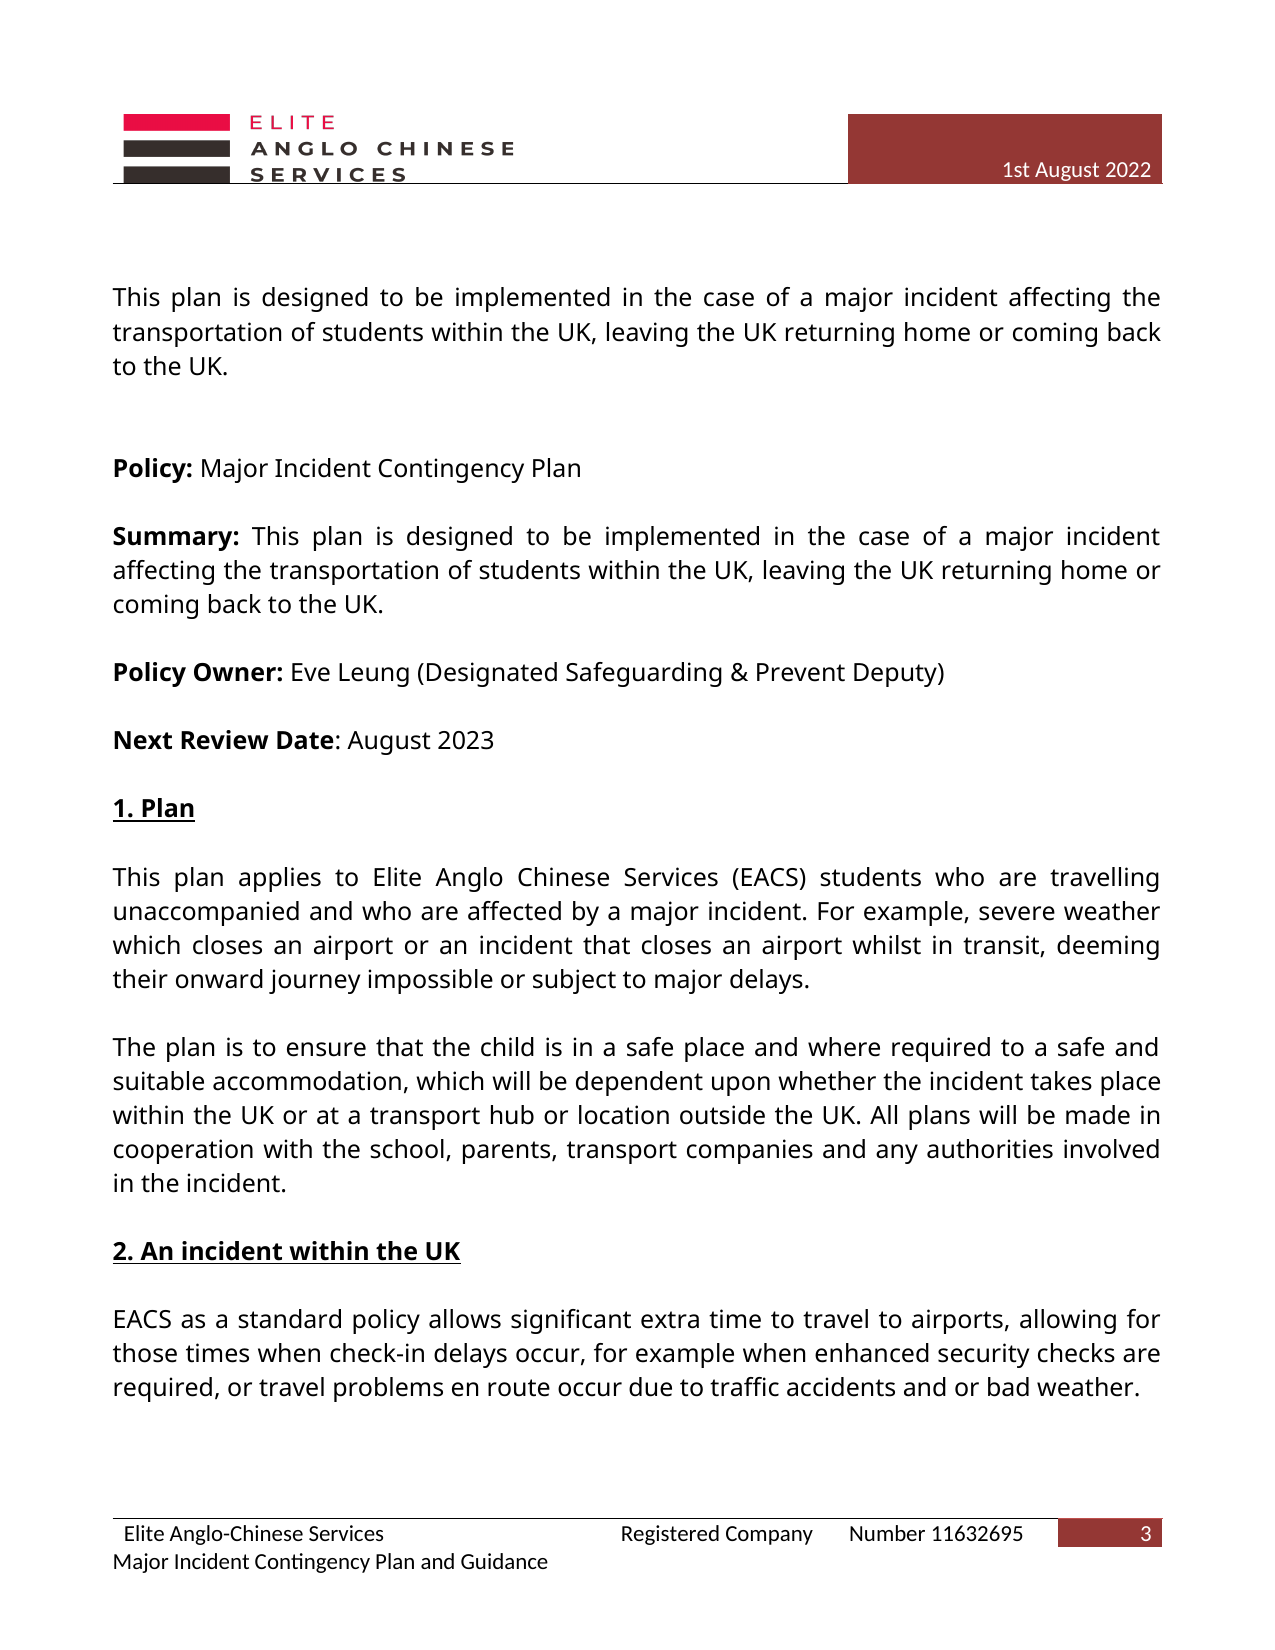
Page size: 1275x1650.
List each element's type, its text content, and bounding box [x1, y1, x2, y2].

text 1. Plan [112, 791, 1162, 825]
text The plan is to ensure that the child is in a safe place and where required to a safe and suitable accommodation, which will be dependent upon whether the incident takes place within the UK or at a transport hub or location outside the UK. All plans will be made in cooperation with the school, parents, transport companies and any authorities involved in the incident. [112, 1029, 1162, 1200]
text Policy: Major Incident Contingency Plan [112, 450, 1162, 484]
text Next Review Date: August 2023 [112, 723, 1162, 757]
text EACS as a standard policy allows significant extra time to travel to airports, allowing for those times when check-in delays occur, for example when enhanced security checks are required, or travel problems en route occur due to traffic accidents and or bad weather. [112, 1302, 1162, 1404]
text This plan applies to Elite Anglo Chinese Services (EACS) students who are travelling unaccompanied and who are affected by a major incident. For example, severe weather which closes an airport or an incident that closes an airport whilst in transit, deeming their onward journey impossible or subject to major delays. [112, 859, 1162, 995]
picture [123, 114, 514, 183]
text 2. An incident within the UK [112, 1234, 1162, 1268]
text Summary: This plan is designed to be implemented in the case of a major incident affecting the transportation of students within the UK, leaving the UK returning home or coming back to the UK. [112, 518, 1162, 621]
text Policy Owner: Eve Leung (Designated Safeguarding & Prevent Deputy) [112, 655, 1162, 689]
text This plan is designed to be implemented in the case of a major incident affecting the transportation of students within the UK, leaving the UK returning home or coming back to the UK. [112, 280, 1162, 382]
